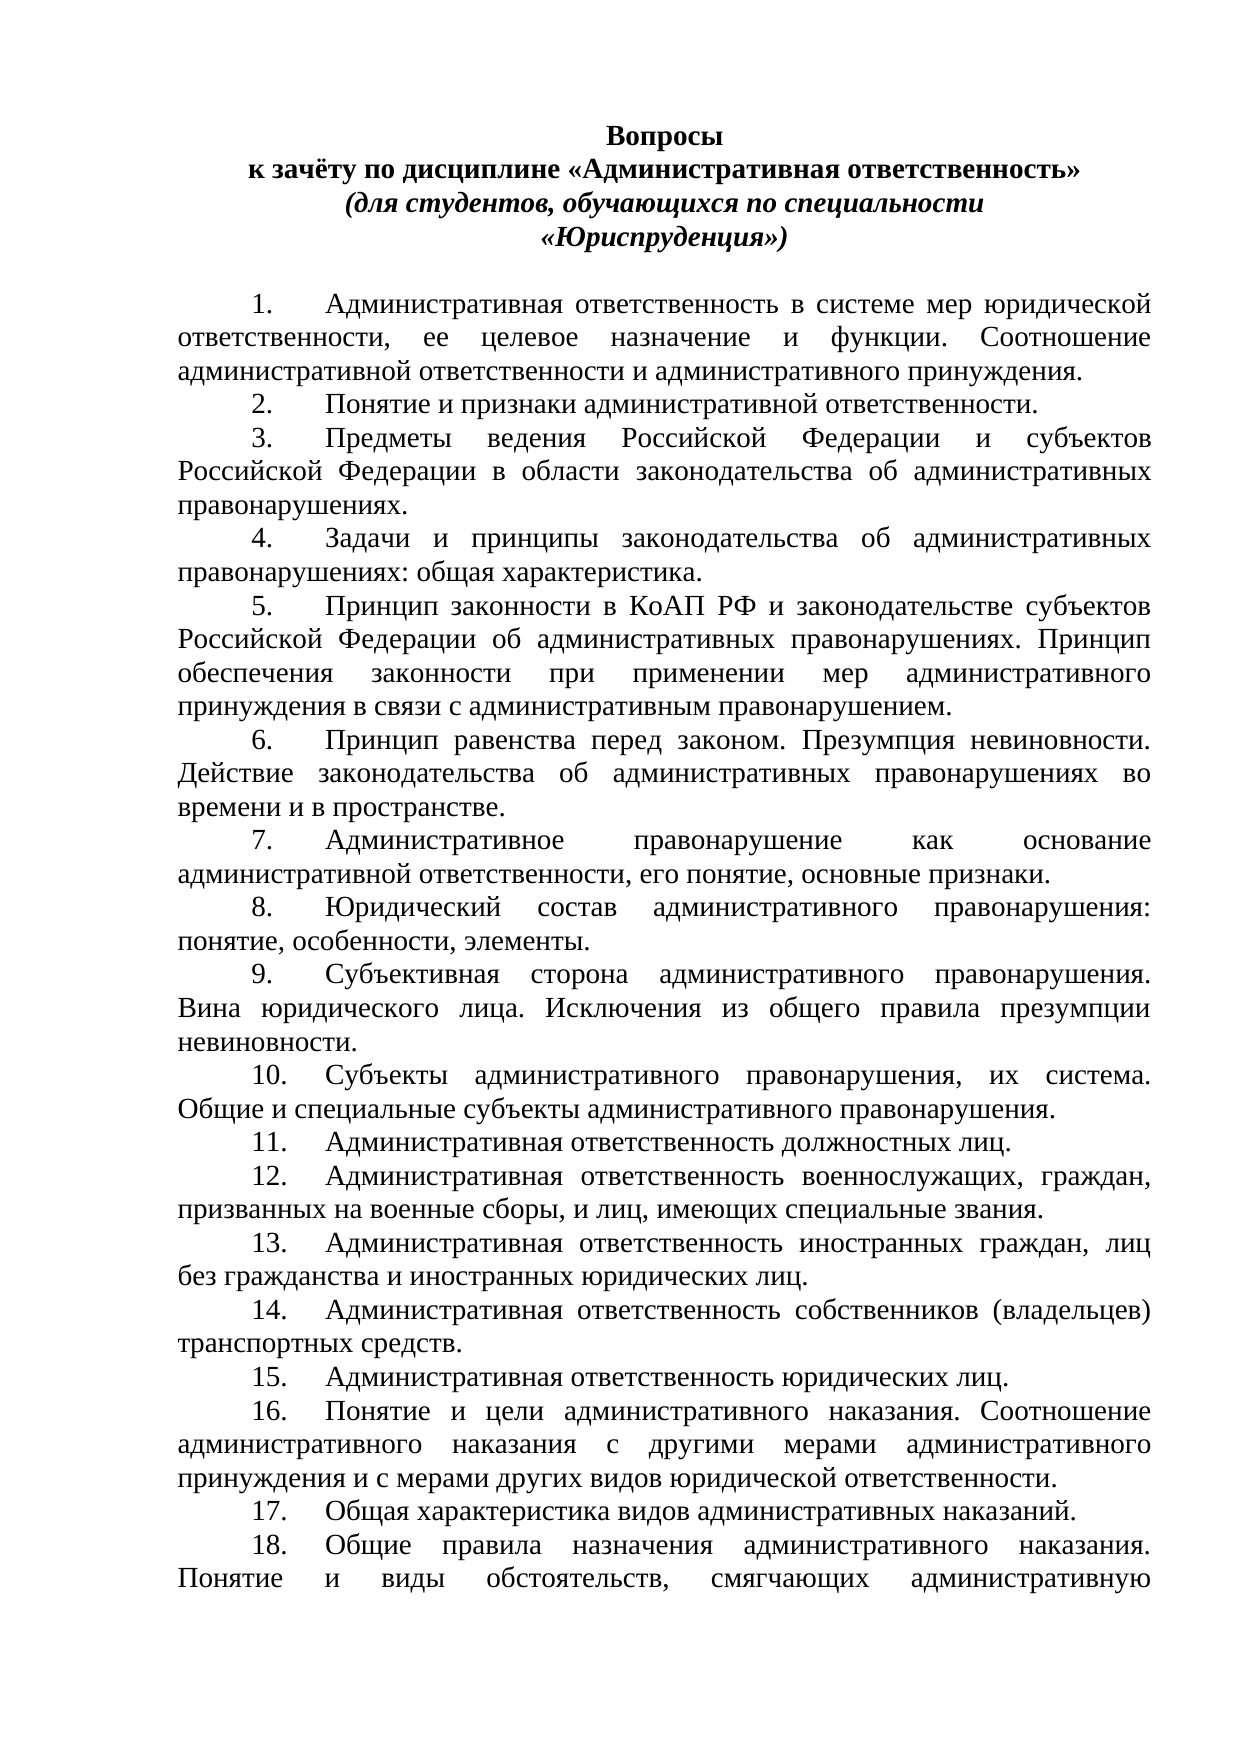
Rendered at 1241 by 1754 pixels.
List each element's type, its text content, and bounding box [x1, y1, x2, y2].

list Принцип законности в КоАП РФ и законодательстве субъектов Российской Федерации об административных правонарушениях. Принцип обеспечения законности при применении мер административного принуждения в связи с административным правонарушением. [177, 588, 1152, 722]
list Общая характеристика видов административных наказаний. [177, 1493, 1152, 1527]
list Административная ответственность военнослужащих, граждан, призванных на военные сборы, и лиц, имеющих специальные звания. [177, 1158, 1152, 1225]
list Понятие и признаки административной ответственности. [177, 386, 1152, 420]
list Субъективная сторона административного правонарушения. Вина юридического лица. Исключения из общего правила презумпции невиновности. [177, 957, 1152, 1057]
text к зачёту по дисциплине «Административная ответственность» [177, 152, 1152, 185]
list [177, 1527, 1152, 1594]
list Административное правонарушение как основание административной ответственности, его понятие, основные признаки. [177, 822, 1152, 889]
text Вопросы [177, 118, 1152, 152]
list Принцип равенства перед законом. Презумпция невиновности. Действие законодательства об административных правонарушениях во времени и в пространстве. [177, 722, 1152, 822]
text (для студентов, обучающихся по специальности «Юриспруденция») [177, 185, 1152, 252]
list Субъекты административного правонарушения, их система. Общие и специальные субъекты административного правонарушения. [177, 1057, 1152, 1124]
list Административная ответственность в системе мер юридической ответственности, ее целевое назначение и функции. Соотношение административной ответственности и административного принуждения. [177, 286, 1152, 386]
list Юридический состав административного правонарушения: понятие, особенности, элементы. [177, 889, 1152, 957]
list Понятие и цели административного наказания. Соотношение административного наказания с другими мерами административного принуждения и с мерами других видов юридической ответственности. [177, 1393, 1152, 1493]
list Административная ответственность иностранных граждан, лиц без гражданства и иностранных юридических лиц. [177, 1225, 1152, 1292]
list Административная ответственность собственников (владельцев) транспортных средств. [177, 1292, 1152, 1359]
list Предметы ведения Российской Федерации и субъектов Российской Федерации в области законодательства об административных правонарушениях. [177, 420, 1152, 521]
list Задачи и принципы законодательства об административных правонарушениях: общая характеристика. [177, 521, 1152, 588]
list Административная ответственность должностных лиц. [177, 1124, 1152, 1158]
list Административная ответственность юридических лиц. [177, 1359, 1152, 1393]
